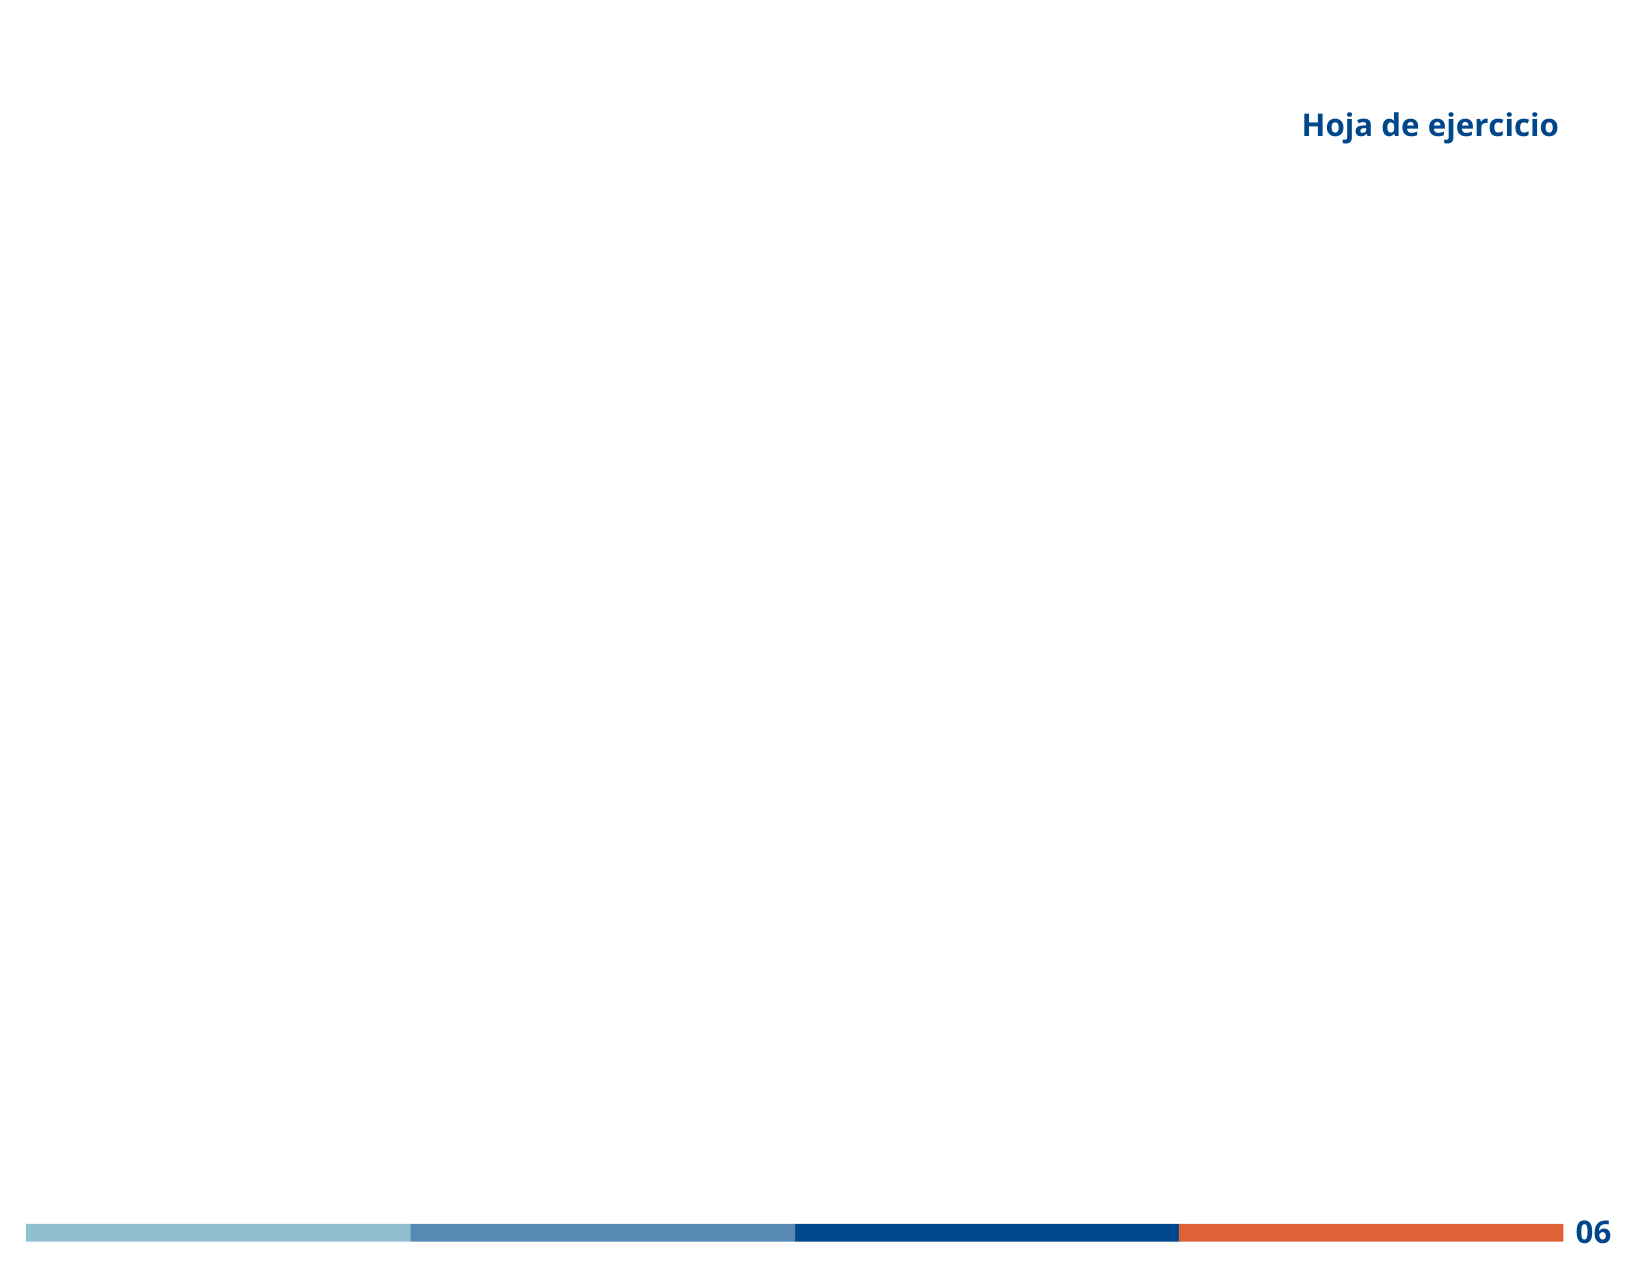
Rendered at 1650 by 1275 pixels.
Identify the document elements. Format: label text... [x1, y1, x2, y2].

text Hoja de ejercicio [0, 103, 1559, 146]
